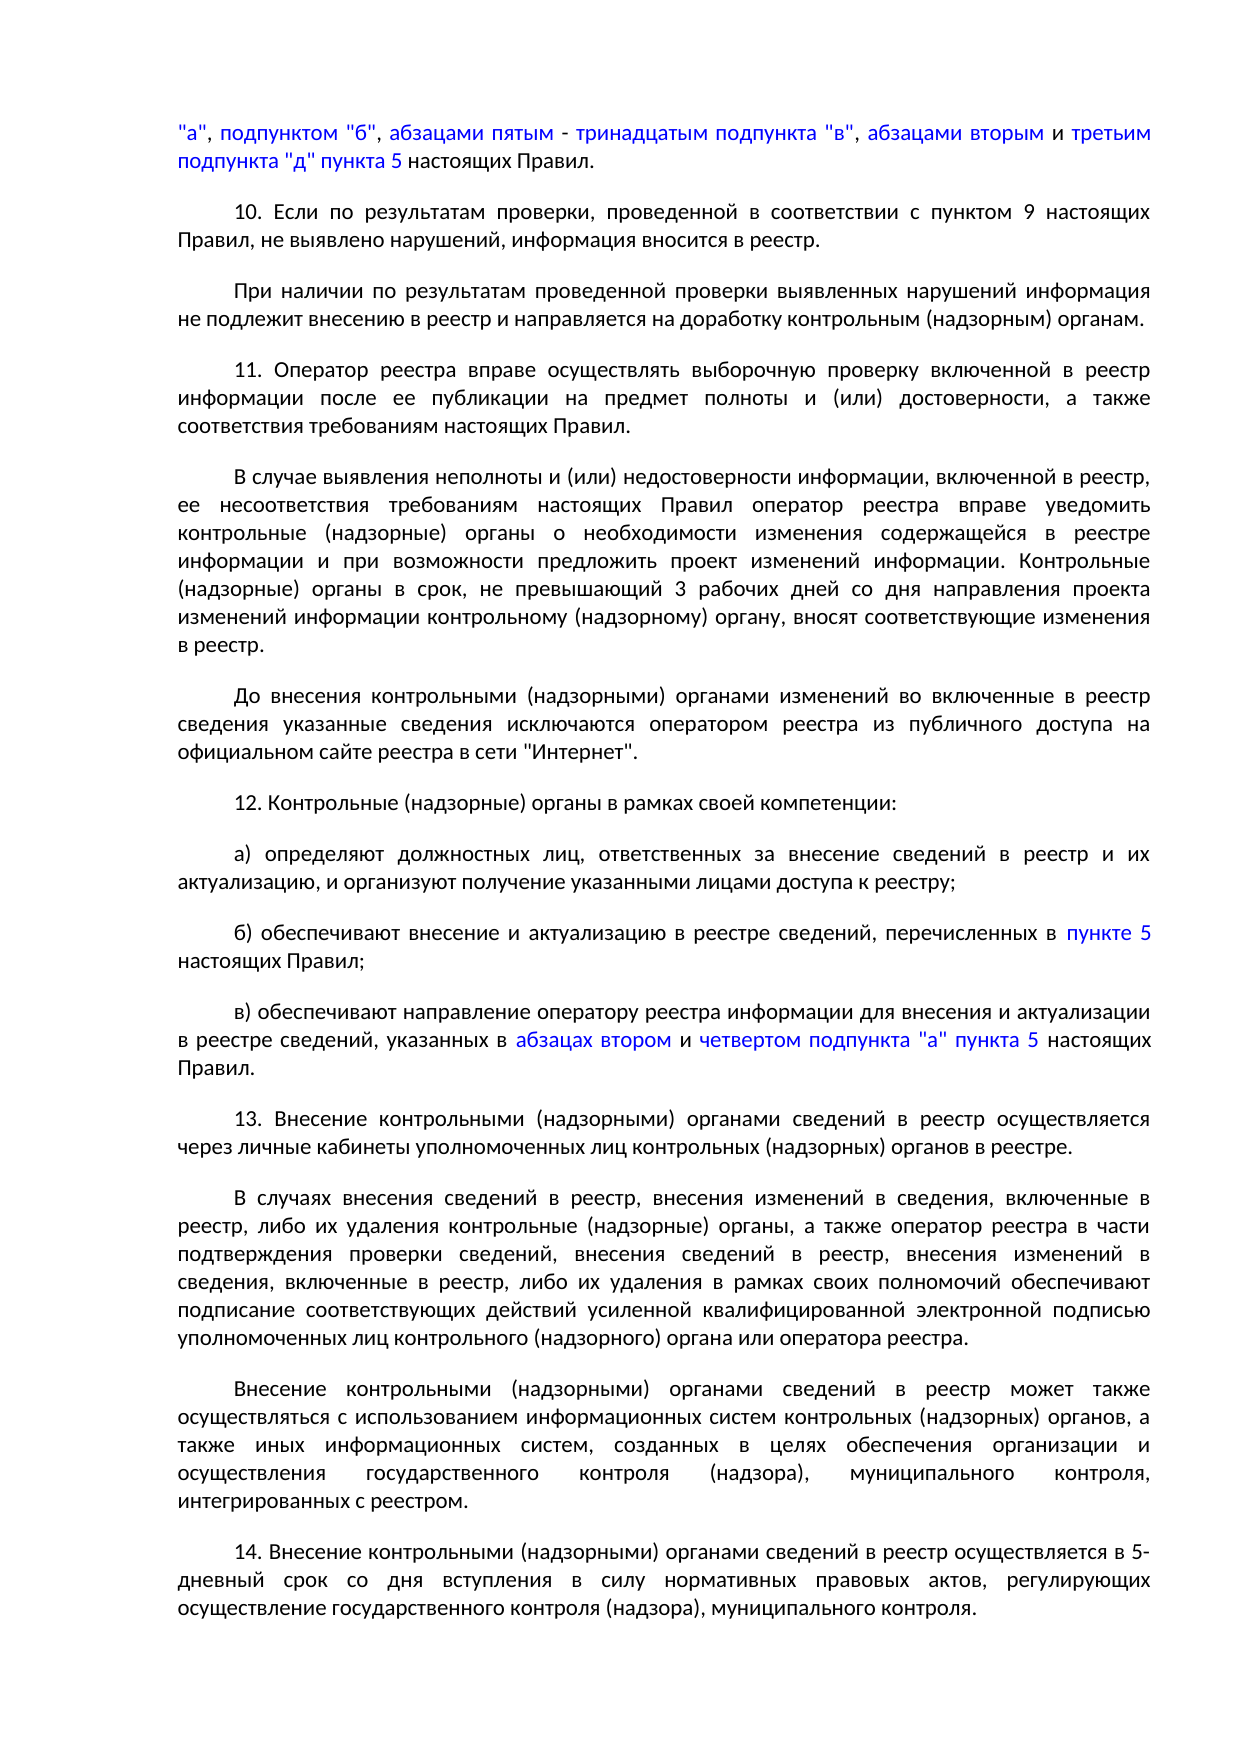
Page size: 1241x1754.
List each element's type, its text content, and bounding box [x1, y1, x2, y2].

text До внесения контрольными (надзорными) органами изменений во включенные в реестр сведения указанные сведения исключаются оператором реестра из публичного доступа на официальном сайте реестра в сети "Интернет". [177, 681, 1152, 765]
text В случае выявления неполноты и (или) недостоверности информации, включенной в реестр, ее несоответствия требованиям настоящих Правил оператор реестра вправе уведомить контрольные (надзорные) органы о необходимости изменения содержащейся в реестре информации и при возможности предложить проект изменений информации. Контрольные (надзорные) органы в срок, не превышающий 3 рабочих дней со дня направления проекта изменений информации контрольному (надзорному) органу, вносят соответствующие изменения в реестр. [177, 462, 1152, 658]
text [177, 118, 1152, 174]
text 14. Внесение контрольными (надзорными) органами сведений в реестр осуществляется в 5-дневный срок со дня вступления в силу нормативных правовых актов, регулирующих осуществление государственного контроля (надзора), муниципального контроля. [177, 1537, 1152, 1621]
text 11. Оператор реестра вправе осуществлять выборочную проверку включенной в реестр информации после ее публикации на предмет полноты и (или) достоверности, а также соответствия требованиям настоящих Правил. [177, 355, 1152, 439]
text а) определяют должностных лиц, ответственных за внесение сведений в реестр и их актуализацию, и организуют получение указанными лицами доступа к реестру; [177, 839, 1152, 895]
text Внесение контрольными (надзорными) органами сведений в реестр может также осуществляться с использованием информационных систем контрольных (надзорных) органов, а также иных информационных систем, созданных в целях обеспечения организации и осуществления государственного контроля (надзора), муниципального контроля, интегрированных с реестром. [177, 1374, 1152, 1514]
text 10. Если по результатам проверки, проведенной в соответствии с пунктом 9 настоящих Правил, не выявлено нарушений, информация вносится в реестр. [177, 197, 1152, 253]
text б) обеспечивают внесение и актуализацию в реестре сведений, перечисленных в пункте 5 настоящих Правил; [177, 918, 1152, 974]
text При наличии по результатам проведенной проверки выявленных нарушений информация не подлежит внесению в реестр и направляется на доработку контрольным (надзорным) органам. [177, 276, 1152, 332]
text в) обеспечивают направление оператору реестра информации для внесения и актуализации в реестре сведений, указанных в абзацах втором и четвертом подпункта "а" пункта 5 настоящих Правил. [177, 997, 1152, 1081]
text В случаях внесения сведений в реестр, внесения изменений в сведения, включенные в реестр, либо их удаления контрольные (надзорные) органы, а также оператор реестра в части подтверждения проверки сведений, внесения сведений в реестр, внесения изменений в сведения, включенные в реестр, либо их удаления в рамках своих полномочий обеспечивают подписание соответствующих действий усиленной квалифицированной электронной подписью уполномоченных лиц контрольного (надзорного) органа или оператора реестра. [177, 1183, 1152, 1351]
text 12. Контрольные (надзорные) органы в рамках своей компетенции: [177, 788, 1152, 816]
text 13. Внесение контрольными (надзорными) органами сведений в реестр осуществляется через личные кабинеты уполномоченных лиц контрольных (надзорных) органов в реестре. [177, 1104, 1152, 1160]
